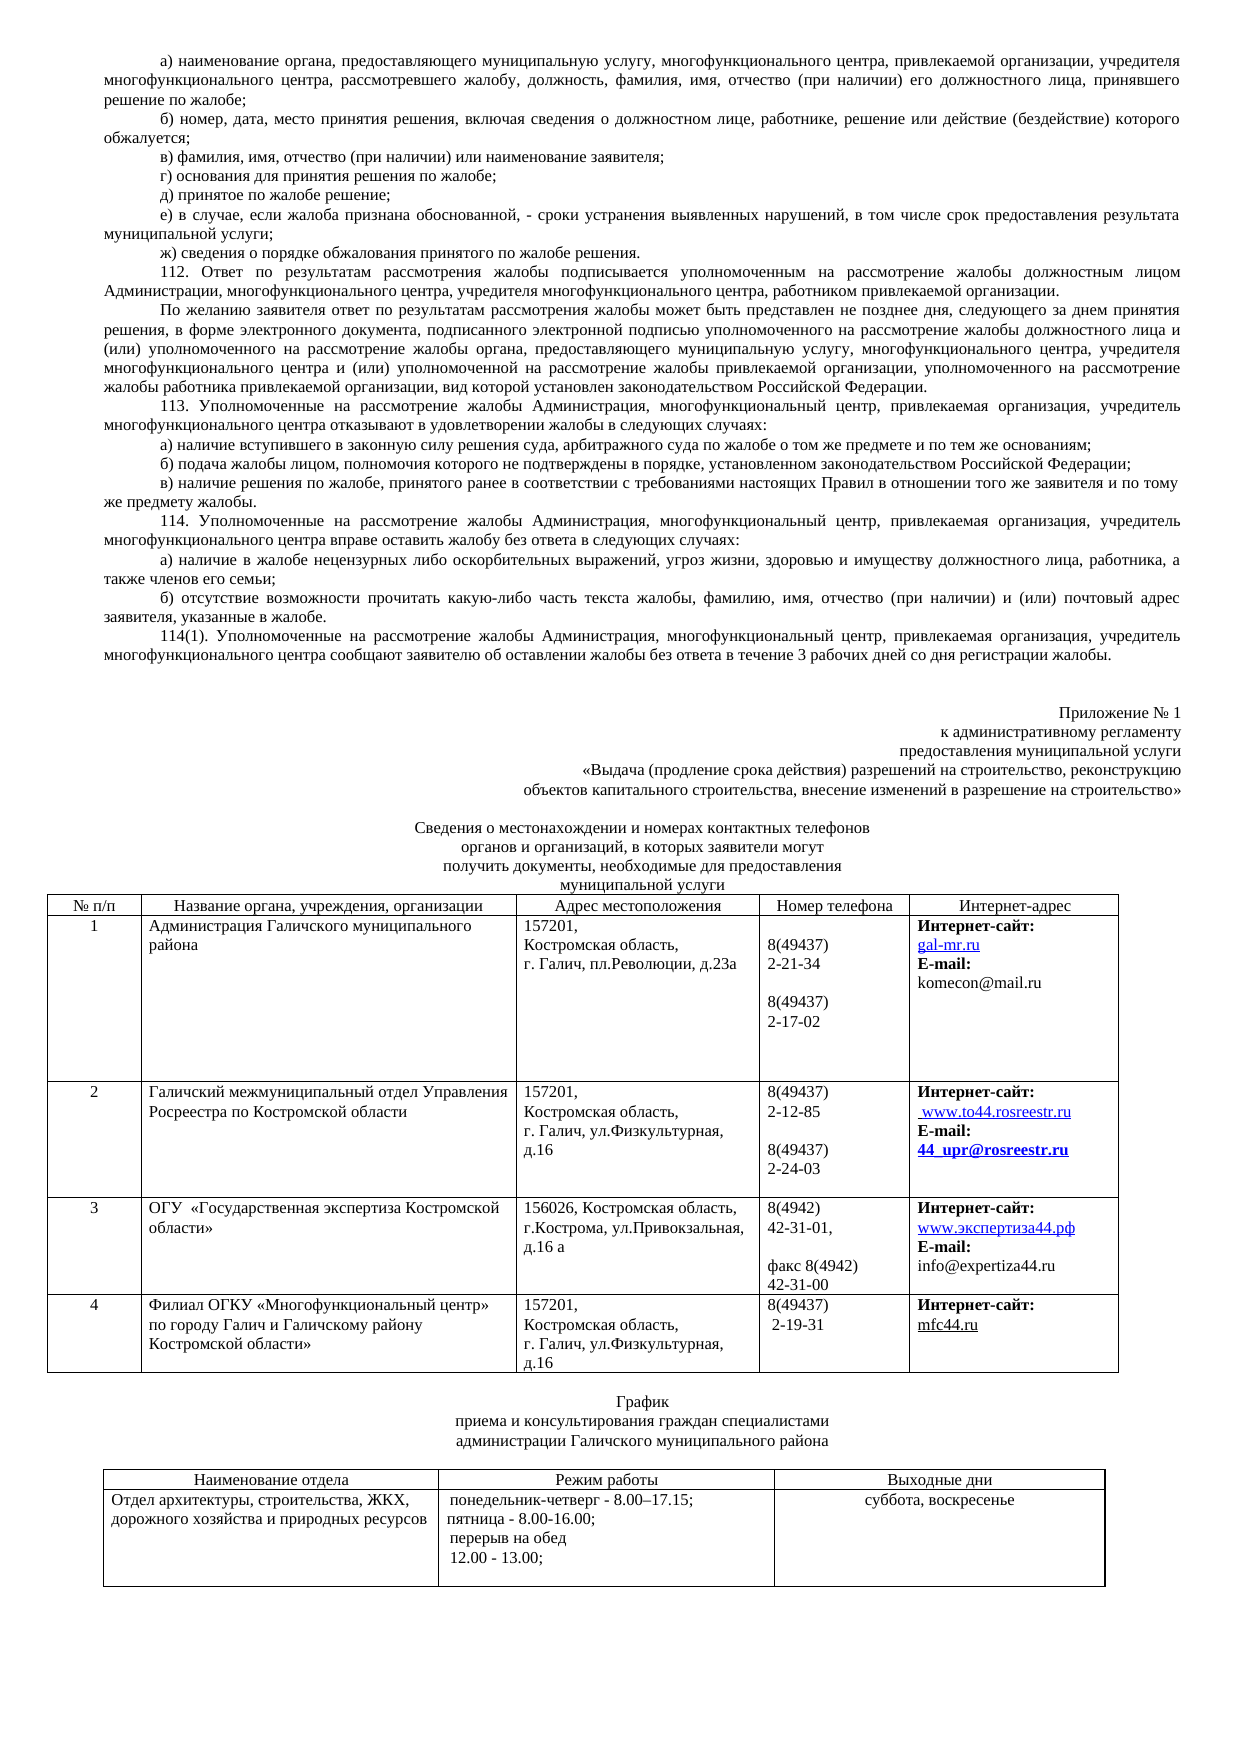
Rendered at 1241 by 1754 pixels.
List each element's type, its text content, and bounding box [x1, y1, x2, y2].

text приема и консультирования граждан специалистами [103, 1411, 1181, 1430]
text администрации Галичского муниципального района [103, 1430, 1181, 1449]
text получить документы, необходимые для предоставления [103, 856, 1181, 875]
table_cell Интернет-сайт: gal-mr.ru E-mail: komecon@mail.ru [910, 916, 1118, 1081]
text а) наличие вступившего в законную силу решения суда, арбитражного суда по жалобе о том же предмете и по тем же основаниям; [103, 434, 1181, 453]
table_cell суббота, воскресенье [775, 1490, 1104, 1586]
table_cell ОГУ «Государственная экспертиза Костромской области» [142, 1198, 516, 1294]
table_cell Интернет-сайт: mfc44.ru [910, 1295, 1118, 1372]
table_cell Интернет-сайт: www.to44.rosreestr.ru E-mail: 44_upr@rosreestr.ru [910, 1082, 1118, 1197]
text предоставления муниципальной услуги [103, 741, 1181, 760]
text муниципальной услуги [103, 875, 1181, 894]
table_cell Администрация Галичского муниципального района [142, 916, 516, 1081]
text б) подача жалобы лицом, полномочия которого не подтверждены в порядке, установленном законодательством Российской Федерации; [103, 453, 1181, 473]
text «Выдача (продление срока действия) разрешений на строительство, реконструкцию объектов капитального строительства, внесение изменений в разрешение на строительство» [487, 760, 1181, 798]
text в) наличие решения по жалобе, принятого ранее в соответствии с требованиями настоящих Правил в отношении того же заявителя и по тому же предмету жалобы. [103, 473, 1181, 511]
text д) принятое по жалобе решение; [103, 185, 1181, 204]
table_cell 8(49437) 2-21-34 8(49437) 2-17-02 [760, 916, 909, 1081]
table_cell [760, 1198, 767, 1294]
text 112. Ответ по результатам рассмотрения жалобы подписывается уполномоченным на рассмотрение жалобы должностным лицом Администрации, многофункционального центра, учредителя многофункционального центра, работником привлекаемой организации. [103, 262, 1181, 300]
table_cell 157201, Костромская область, г. Галич, ул.Физкультурная, д.16 [517, 1082, 759, 1197]
table_cell понедельник-четверг - 8.00–17.15; пятница - 8.00-16.00; перерыв на обед 12.00 - 13.00; [439, 1490, 774, 1586]
text в) фамилия, имя, отчество (при наличии) или наименование заявителя; [103, 147, 1181, 166]
text 113. Уполномоченные на рассмотрение жалобы Администрация, многофункциональный центр, привлекаемая организация, учредитель многофункционального центра отказывают в удовлетворении жалобы в следующих случаях: [103, 396, 1181, 434]
table_header Номер телефона [760, 895, 909, 914]
table_cell Отдел архитектуры, строительства, ЖКХ, дорожного хозяйства и природных ресурсов [104, 1490, 438, 1586]
text ж) сведения о порядке обжалования принятого по жалобе решения. [103, 243, 1181, 262]
table_cell Галичский межмуниципальный отдел Управления Росреестра по Костромской области [142, 1082, 516, 1197]
table_header Выходные дни [775, 1470, 1104, 1489]
table_cell Филиал ОГКУ «Многофункциональный центр» по городу Галич и Галичскому району Костромской области» [142, 1295, 516, 1372]
table_header Адрес местоположения [517, 895, 759, 914]
text а) наименование органа, предоставляющего муниципальную услугу, многофункционального центра, привлекаемой организации, учредителя многофункционального центра, рассмотревшего жалобу, должность, фамилия, имя, отчество (при наличии) его должностного лица, принявшего решение по жалобе; [103, 51, 1181, 108]
text е) в случае, если жалоба признана обоснованной, - сроки устранения выявленных нарушений, в том числе срок предоставления результата муниципальной услуги; [103, 204, 1181, 243]
text б) номер, дата, место принятия решения, включая сведения о должностном лице, работнике, решение или действие (бездействие) которого обжалуется; [103, 108, 1181, 147]
table_cell 2 [48, 1082, 141, 1197]
table_header № п/п [48, 895, 141, 914]
text Сведения о местонахождении и номерах контактных телефонов [103, 818, 1181, 837]
table_header Режим работы [439, 1470, 774, 1489]
text 114(1). Уполномоченные на рассмотрение жалобы Администрация, многофункциональный центр, привлекаемая организация, учредитель многофункционального центра сообщают заявителю об оставлении жалобы без ответа в течение 3 рабочих дней со дня регистрации жалобы. [103, 626, 1181, 664]
table_cell Интернет-сайт: www.экспертиза44.рф E-mail: info@expertiza44.ru [910, 1198, 1118, 1294]
table_cell 8(49437) 2-19-31 [760, 1295, 909, 1372]
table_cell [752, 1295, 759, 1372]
text органов и организаций, в которых заявители могут [103, 837, 1181, 856]
text 114. Уполномоченные на рассмотрение жалобы Администрация, многофункциональный центр, привлекаемая организация, учредитель многофункционального центра вправе оставить жалобу без ответа в следующих случаях: [103, 511, 1181, 549]
table_cell 156026, Костромская область, г.Кострома, ул.Привокзальная, д.16 а [517, 1198, 759, 1294]
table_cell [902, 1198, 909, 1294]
text График [103, 1392, 1181, 1411]
text Приложение № 1 [103, 703, 1181, 722]
table_header Интернет-адрес [910, 895, 1118, 914]
text б) отсутствие возможности прочитать какую-либо часть текста жалобы, фамилию, имя, отчество (при наличии) и (или) почтовый адрес заявителя, указанные в жалобе. [103, 588, 1181, 626]
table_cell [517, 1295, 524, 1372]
text к административному регламенту [103, 722, 1181, 741]
text а) наличие в жалобе нецензурных либо оскорбительных выражений, угроз жизни, здоровью и имуществу должностного лица, работника, а также членов его семьи; [103, 549, 1181, 588]
table_header Наименование отдела [104, 1470, 438, 1489]
table_cell 157201, Костромская область, г. Галич, пл.Революции, д.23а [517, 916, 759, 1081]
table_header Название органа, учреждения, организации [142, 895, 516, 914]
text г) основания для принятия решения по жалобе; [103, 166, 1181, 185]
table_cell 4 [48, 1295, 141, 1372]
table_cell 3 [48, 1198, 141, 1294]
table_cell 1 [48, 916, 141, 1081]
text По желанию заявителя ответ по результатам рассмотрения жалобы может быть представлен не позднее дня, следующего за днем принятия решения, в форме электронного документа, подписанного электронной подписью уполномоченного на рассмотрение жалобы должностного лица и (или) уполномоченного на рассмотрение жалобы органа, предоставляющего муниципальную услугу, многофункционального центра, учредителя многофункционального центра и (или) уполномоченной на рассмотрение жалобы привлекаемой организации, уполномоченного на рассмотрение жалобы работника привлекаемой организации, вид которой установлен законодательством Российской Федерации. [103, 300, 1181, 396]
